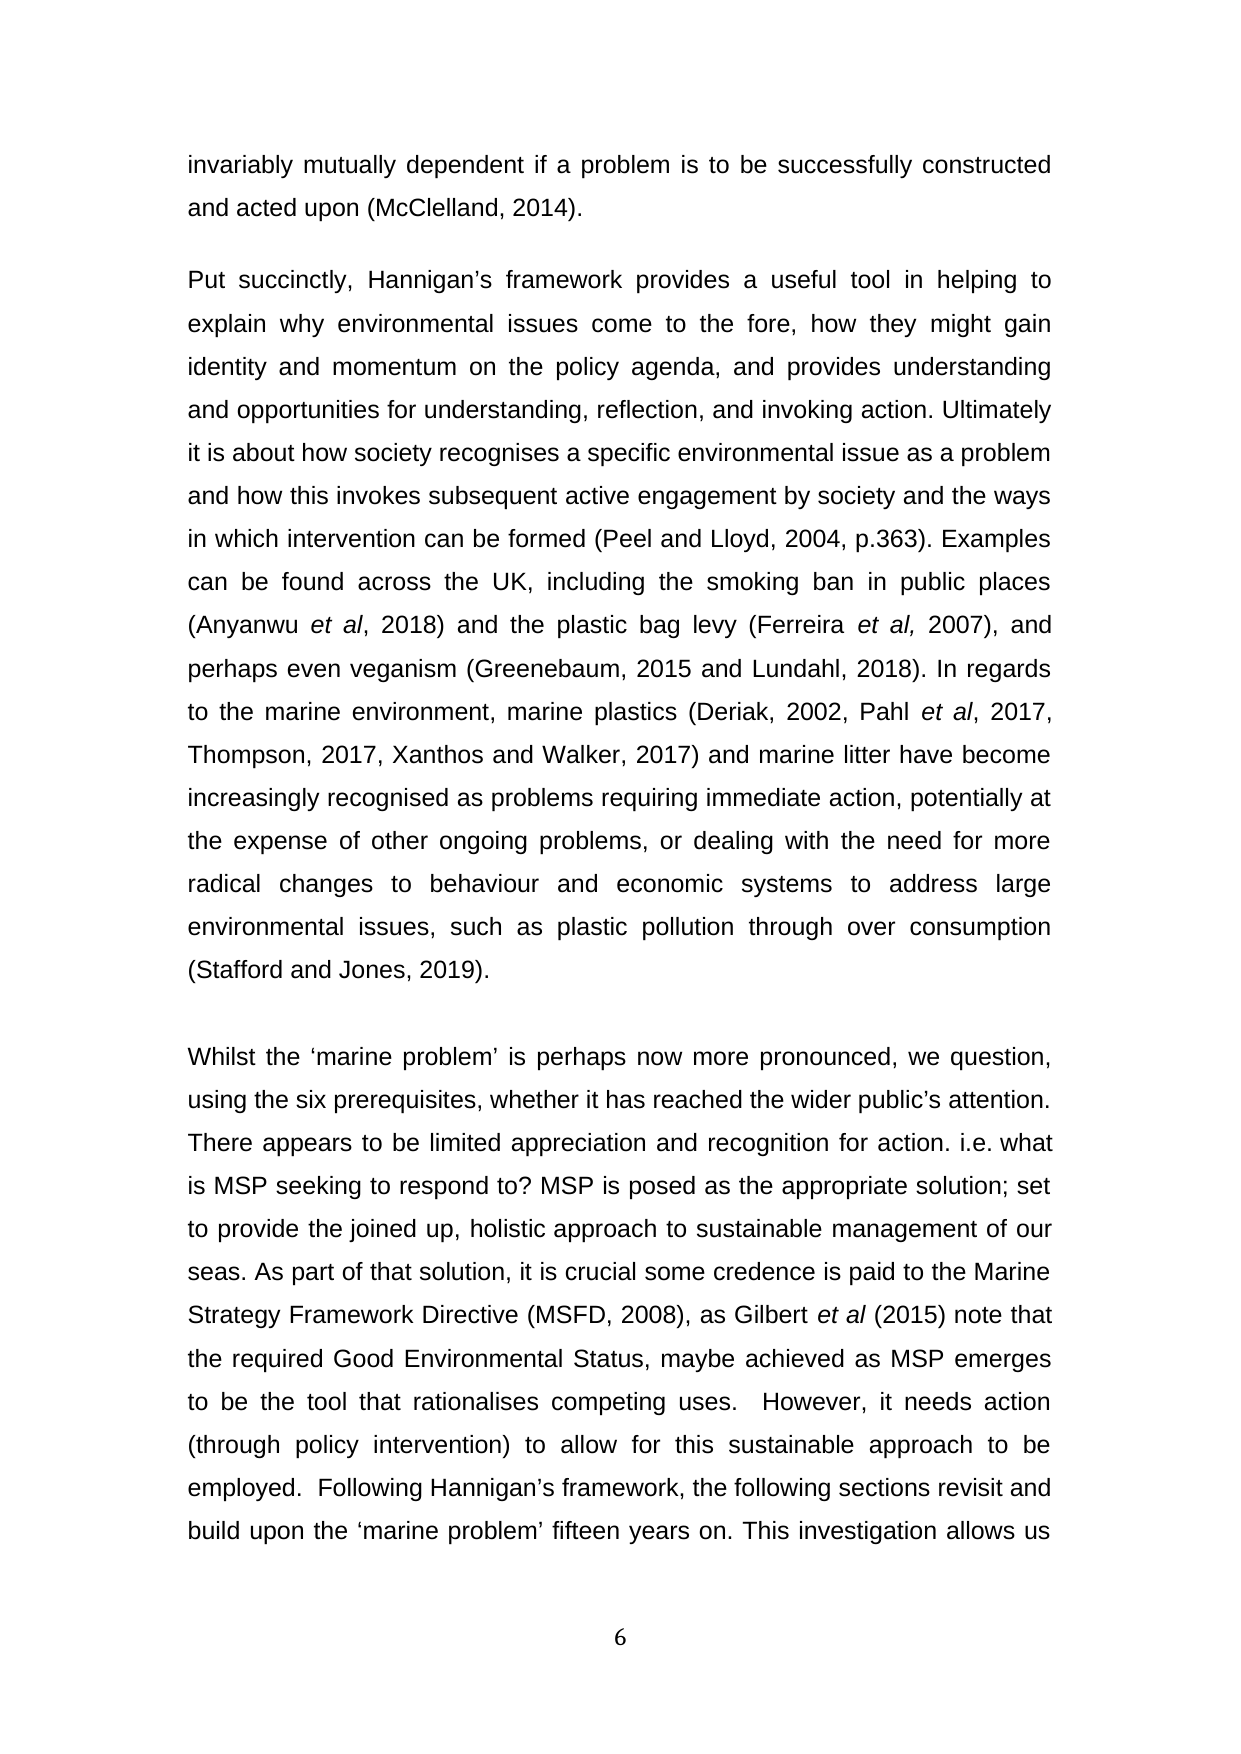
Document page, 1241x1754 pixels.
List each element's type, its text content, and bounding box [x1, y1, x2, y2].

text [187, 1171, 1053, 1588]
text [187, 150, 1053, 351]
text Put succinctly, Hannigan’s framework provides a useful tool in helping to explain why environmental issues come to the fore, how they might gain identity and momentum on the policy agenda, and provides understanding and opportunities for understanding, reflection, and invoking action. Ultimately it is about how society recognises a specific environmental issue as a problem and how this invokes subsequent active engagement by society and the ways in which intervention can be formed (Peel and Lloyd, 2004, p.363). Examples can be found across the UK, including the smoking ban in public places (Anyanwu et al, 2018) and the plastic bag levy (Ferreira et al, 2007), and perhaps even veganism (Greenebaum, 2015 and Lundahl, 2018). In regards to the marine environment, marine plastics (Deriak, 2002, Pahl et al, 2017, Thompson, 2017, Xanthos and Walker, 2017) and marine litter have become increasingly recognised as problems requiring immediate action, potentially at the expense of other ongoing problems, or dealing with the need for more radical changes to behaviour and economic systems to address large environmental issues, such as plastic pollution through over consumption (Stafford and Jones, 2019). [187, 395, 1053, 1113]
